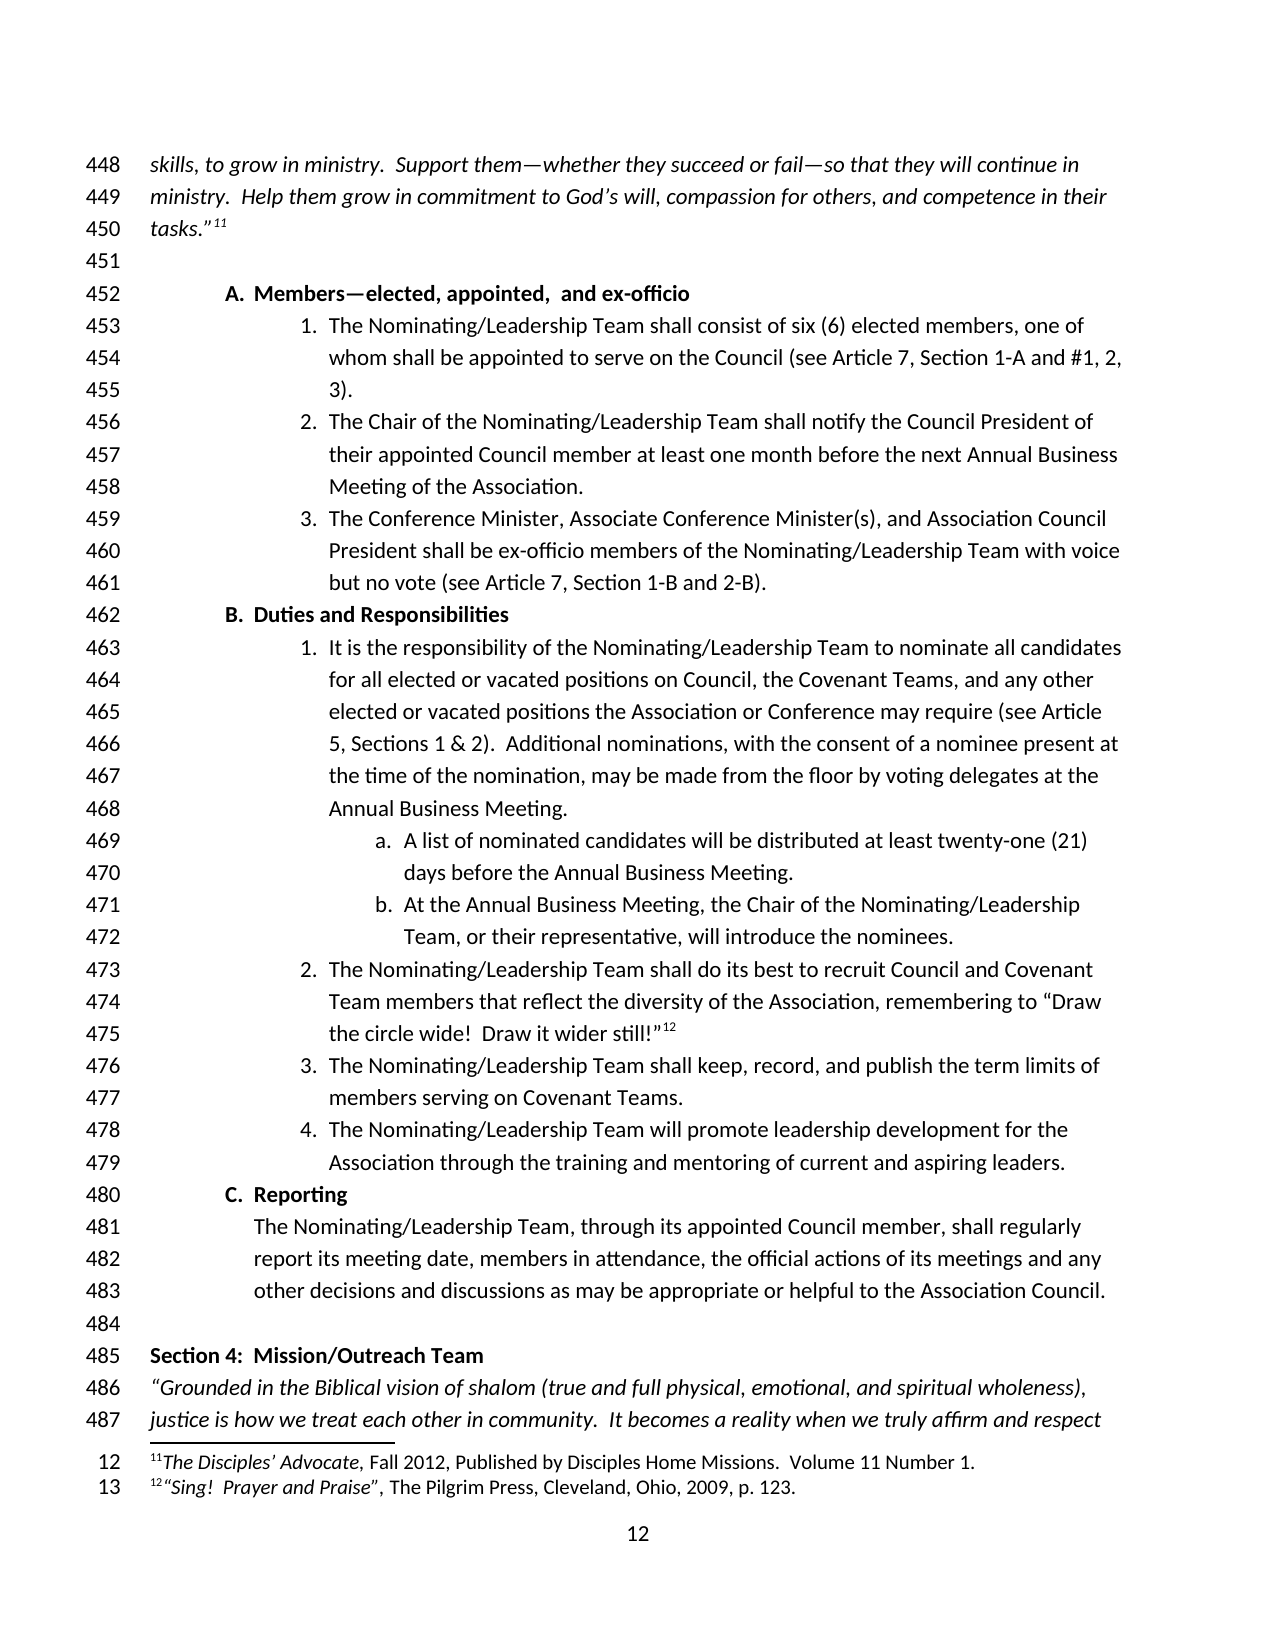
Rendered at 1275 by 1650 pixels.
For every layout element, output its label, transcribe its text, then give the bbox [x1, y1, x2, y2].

list It is the responsibility of the Nominating/Leadership Team to nominate all candidates for all elected or vacated positions on Council, the Covenant Teams, and any other elected or vacated positions the Association or Conference may require (see Article 5, Sections 1 & 2). Additional nominations, with the consent of a nominee present at the time of the nomination, may be made from the floor by voting delegates at the Annual Business Meeting. [300, 633, 1125, 822]
list A list of nominated candidates will be distributed at least twenty-one (21) days before the Annual Business Meeting. [375, 826, 1125, 886]
list Members—elected, appointed, and ex-officio [225, 279, 1125, 307]
list At the Annual Business Meeting, the Chair of the Nominating/Leadership Team, or their representative, will introduce the nominees. [375, 890, 1125, 951]
list The Conference Minister, Associate Conference Minister(s), and Association Council President shall be ex-officio members of the Nominating/Leadership Team with voice but no vote (see Article 7, Section 1-B and 2-B). [300, 504, 1125, 596]
list The Chair of the Nominating/Leadership Team shall notify the Council President of their appointed Council member at least one month before the next Annual Business Meeting of the Association. [300, 407, 1125, 500]
list The Nominating/Leadership Team shall keep, record, and publish the term limits of members serving on Covenant Teams. [300, 1051, 1125, 1111]
list The Nominating/Leadership Team shall do its best to recruit Council and Covenant Team members that reflect the diversity of the Association, remembering to “Draw the circle wide! Draw it wider still!” [300, 955, 1125, 1047]
list The Nominating/Leadership Team shall consist of six (6) elected members, one of whom shall be appointed to serve on the Council (see Article 7, Section 1-A and #1, 2, 3). [300, 311, 1125, 403]
list Duties and Responsibilities [225, 601, 1125, 629]
list The Nominating/Leadership Team will promote leadership development for the Association through the training and mentoring of current and aspiring leaders. [300, 1116, 1125, 1176]
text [150, 1373, 1125, 1433]
text Section 4: Mission/Outreach Team [150, 1341, 1125, 1369]
list Reporting The Nominating/Leadership Team, through its appointed Council member, shall regularly report its meeting date, members in attendance, the official actions of its meetings and any other decisions and discussions as may be appropriate or helpful to the Association Council. [225, 1180, 1125, 1304]
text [150, 150, 1125, 242]
